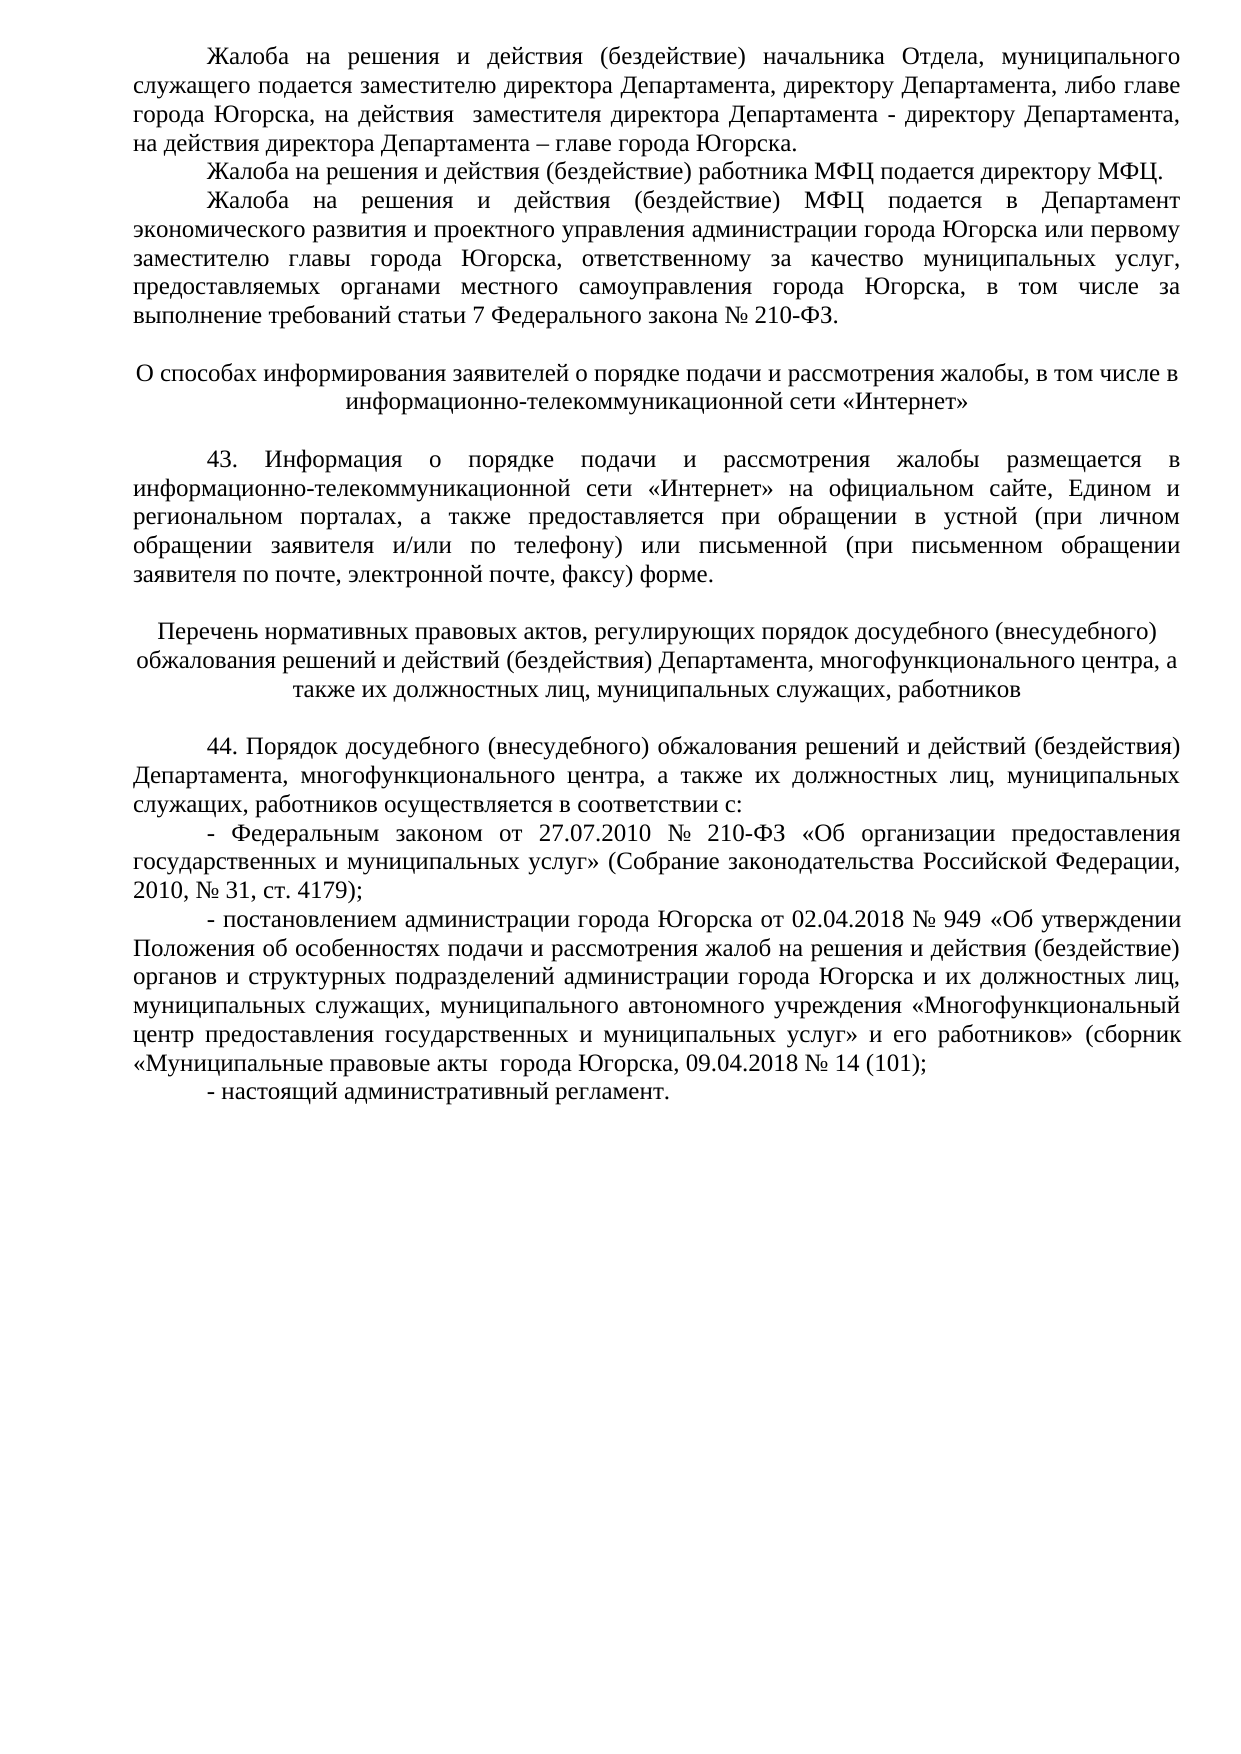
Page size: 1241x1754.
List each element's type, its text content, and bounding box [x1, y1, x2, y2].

text Жалоба на решения и действия (бездействие) начальника Отдела, муниципального служащего подается заместителю директора Департамента, директору Департамента, либо главе города Югорска, на действия заместителя директора Департамента - директору Департамента, на действия директора Департамента – главе города Югорска. [133, 41, 1181, 156]
text Жалоба на решения и действия (бездействие) МФЦ подается в Департамент экономического развития и проектного управления администрации города Югорска или первому заместителю главы города Югорска, ответственному за качество муниципальных услуг, предоставляемых органами местного самоуправления города Югорска, в том числе за выполнение требований статьи 7 Федерального закона № 210-ФЗ. [133, 185, 1181, 329]
text Перечень нормативных правовых актов, регулирующих порядок досудебного (внесудебного) обжалования решений и действий (бездействия) Департамента, многофункционального центра, а также их должностных лиц, муниципальных служащих, работников [133, 616, 1181, 703]
text 43. Информация о порядке подачи и рассмотрения жалобы размещается в информационно-телекоммуникационной сети «Интернет» на официальном сайте, Едином и региональном порталах, а также предоставляется при обращении в устной (при личном обращении заявителя и/или по телефону) или письменной (при письменном обращении заявителя по почте, электронной почте, факсу) форме. [133, 444, 1181, 588]
text 44. Порядок досудебного (внесудебного) обжалования решений и действий (бездействия) Департамента, многофункционального центра, а также их должностных лиц, муниципальных служащих, работников осуществляется в соответствии с: [133, 731, 1181, 818]
text Жалоба на решения и действия (бездействие) работника МФЦ подается директору МФЦ. [133, 156, 1181, 185]
text - постановлением администрации города Югорска от 02.04.2018 № 949 «Об утверждении Положения об особенностях подачи и рассмотрения жалоб на решения и действия (бездействие) органов и структурных подразделений администрации города Югорска и их должностных лиц, муниципальных служащих, муниципального автономного учреждения «Многофункциональный центр предоставления государственных и муниципальных услуг» и его работников» (сборник «Муниципальные правовые акты города Югорска, 09.04.2018 № 14 (101); [133, 904, 1181, 1076]
text - настоящий административный регламент. [133, 1076, 1181, 1105]
text О способах информирования заявителей о порядке подачи и рассмотрения жалобы, в том числе в информационно-телекоммуникационной сети «Интернет» [133, 358, 1181, 415]
text - Федеральным законом от 27.07.2010 № 210-ФЗ «Об организации предоставления государственных и муниципальных услуг» (Собрание законодательства Российской Федерации, 2010, № 31, ст. 4179); [133, 818, 1181, 904]
